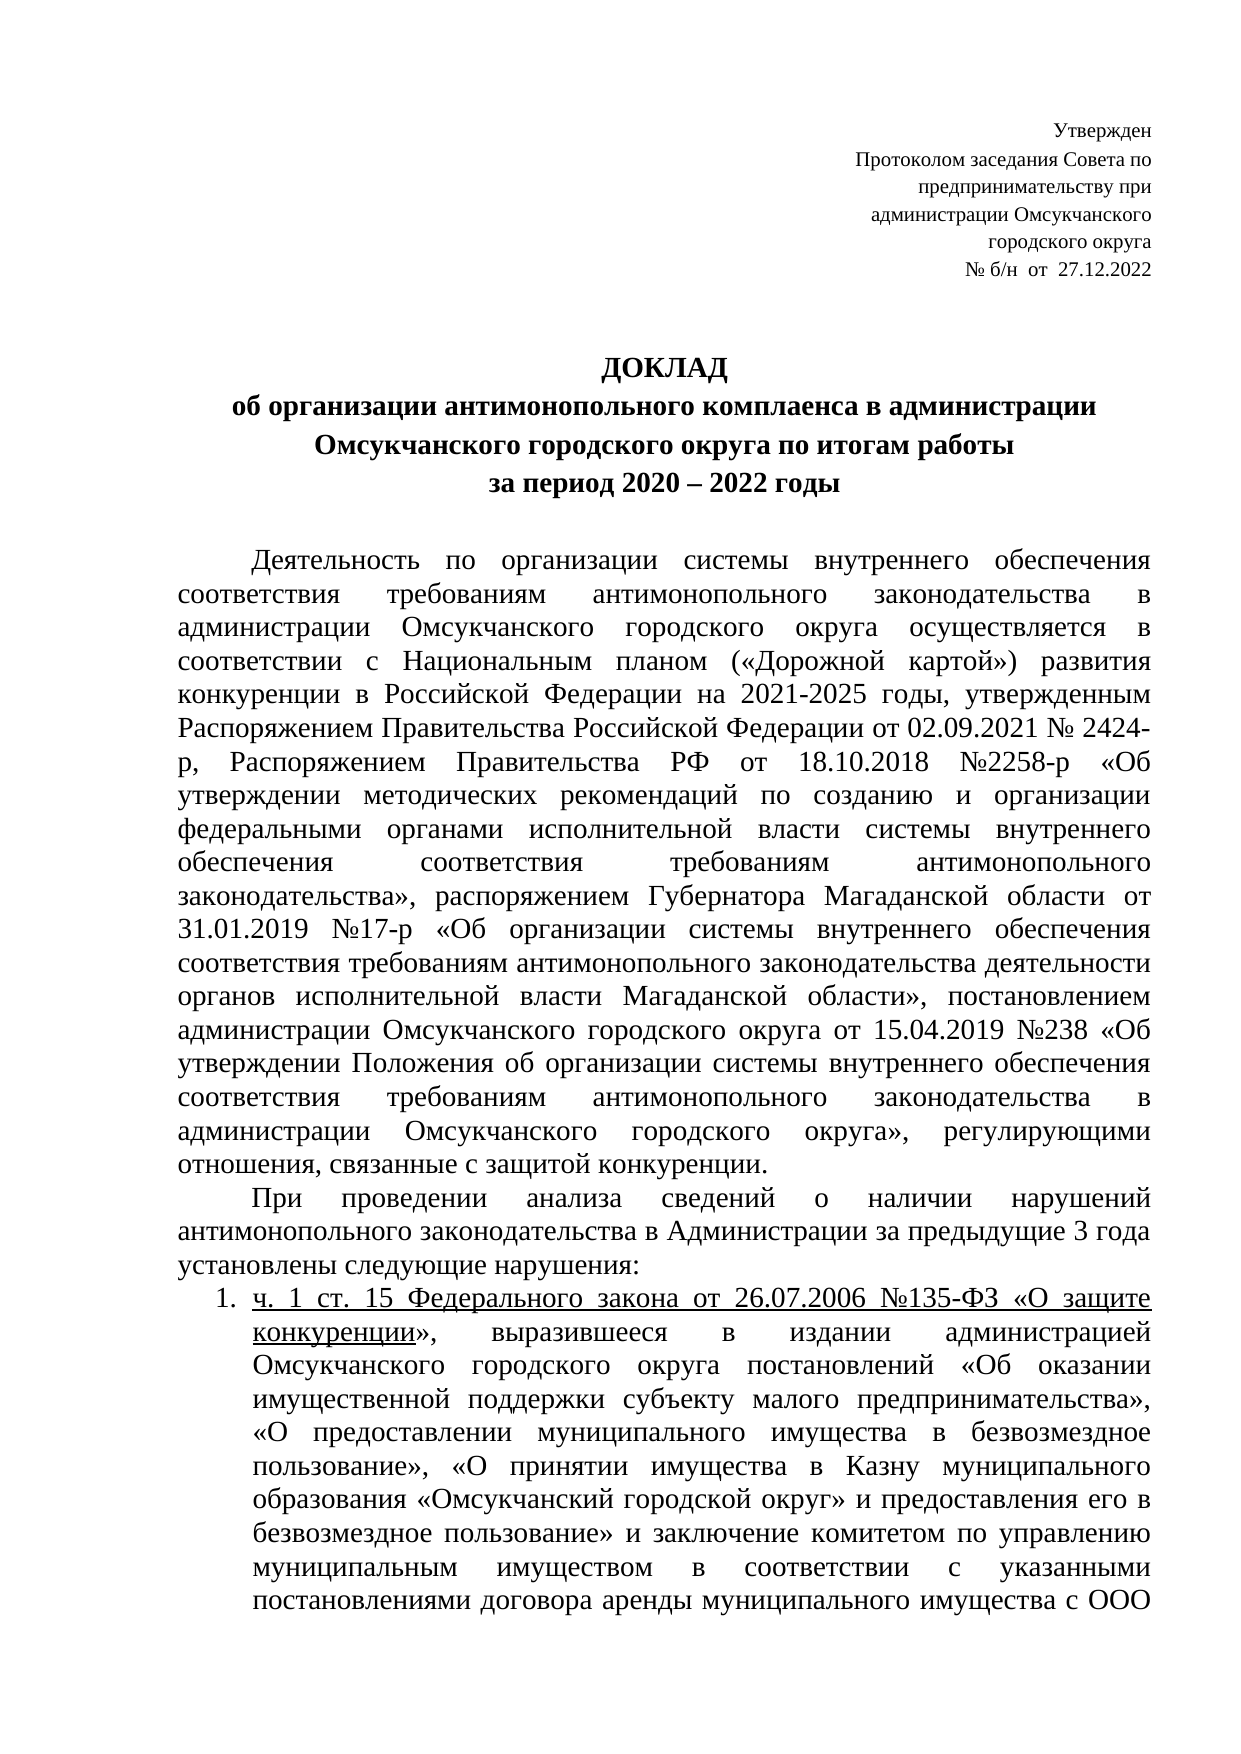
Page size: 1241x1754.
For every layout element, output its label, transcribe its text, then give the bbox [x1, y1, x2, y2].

text Протоколом заседания Совета по [177, 146, 1152, 171]
text Деятельность по организации системы внутреннего обеспечения соответствия требованиям антимонопольного законодательства в администрации Омсукчанского городского округа осуществляется в соответствии с Национальным планом («Дорожной картой») развития конкуренции в Российской Федерации на 2021-2025 годы, утвержденным Распоряжением Правительства Российской Федерации от 02.09.2021 № 2424-р, Распоряжением Правительства РФ от 18.10.2018 №2258-р «Об утверждении методических рекомендаций по созданию и организации федеральными органами исполнительной власти системы внутреннего обеспечения соответствия требованиям антимонопольного законодательства», распоряжением Губернатора Магаданской области от 31.01.2019 №17-р «Об организации системы внутреннего обеспечения соответствия требованиям антимонопольного законодательства деятельности органов исполнительной власти Магаданской области», постановлением администрации Омсукчанского городского округа от 15.04.2019 №238 «Об утверждении Положения об организации системы внутреннего обеспечения соответствия требованиям антимонопольного законодательства в администрации Омсукчанского городского округа», регулирующими отношения, связанные с защитой конкуренции. [177, 542, 1152, 1180]
text предпринимательству при [177, 174, 1152, 198]
text об организации антимонопольного комплаенса в администрации Омсукчанского городского округа по итогам работы [177, 388, 1152, 460]
text ДОКЛАД [177, 350, 1152, 383]
text При проведении анализа сведений о наличии нарушений антимонопольного законодательства в Администрации за предыдущие 3 года установлены следующие нарушения: [177, 1180, 1152, 1280]
text за период 2020 – 2022 годы [177, 465, 1152, 499]
text городского округа [177, 229, 1152, 253]
text администрации Омсукчанского [177, 202, 1152, 226]
text № б/н от 27.12.2022 [177, 257, 1152, 281]
text Утвержден [177, 118, 1152, 142]
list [215, 1280, 1152, 1616]
